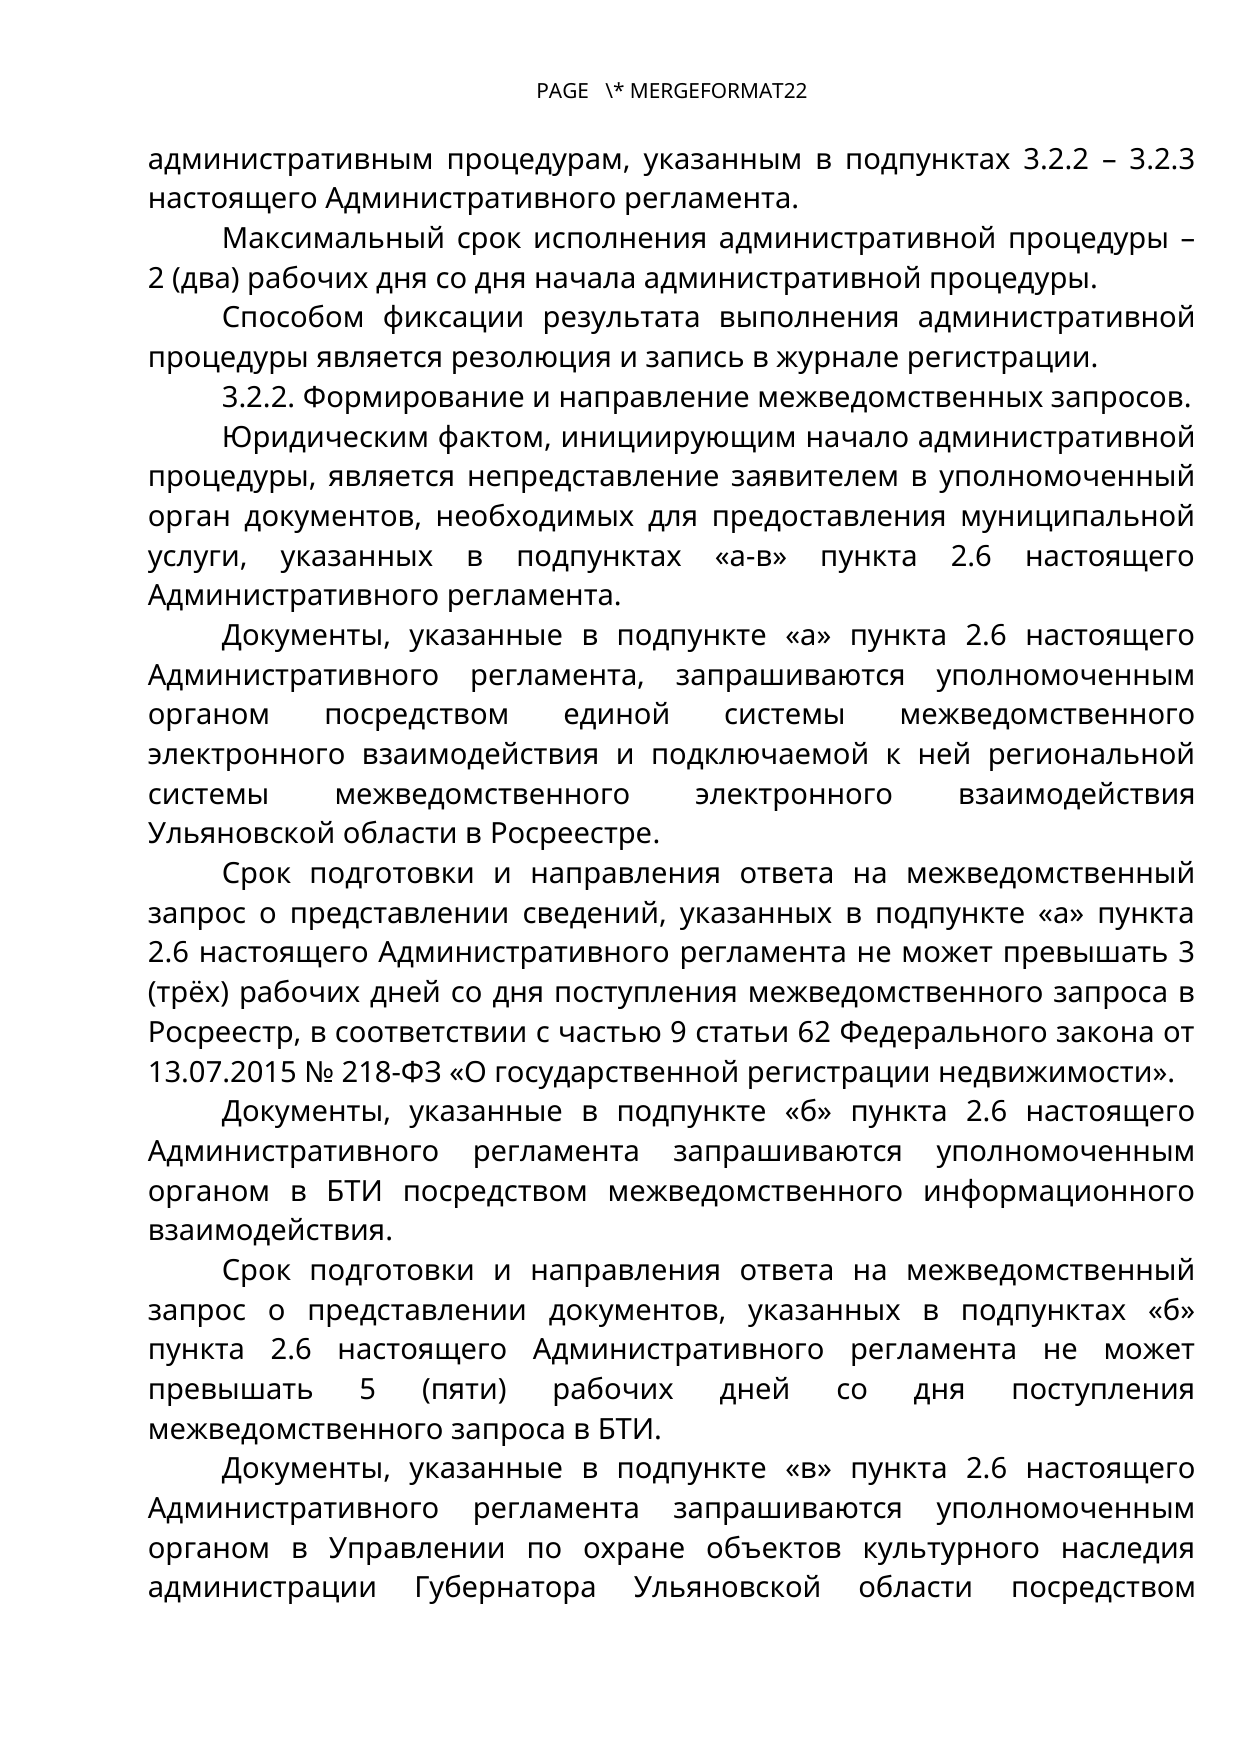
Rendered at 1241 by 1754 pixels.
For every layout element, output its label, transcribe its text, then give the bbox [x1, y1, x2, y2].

text Документы, указанные в подпункте «б» пункта 2.6 настоящего Административного регламента запрашиваются уполномоченным органом в БТИ посредством межведомственного информационного взаимодействия. [148, 1091, 1196, 1249]
text Срок подготовки и направления ответа на межведомственный запрос о представлении сведений, указанных в подпункте «а» пункта 2.6 настоящего Административного регламента не может превышать 3 (трёх) рабочих дней со дня поступления межведомственного запроса в Росреестр, в соответствии с частью 9 статьи 62 Федерального закона от 13.07.2015 № 218-ФЗ «О государственной регистрации недвижимости». [148, 852, 1196, 1091]
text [148, 138, 1196, 217]
text Способом фиксации результата выполнения административной процедуры является резолюция и запись в журнале регистрации. [148, 297, 1196, 376]
text Срок подготовки и направления ответа на межведомственный запрос о представлении документов, указанных в подпунктах «б» пункта 2.6 настоящего Административного регламента не может превышать 5 (пяти) рабочих дней со дня поступления межведомственного запроса в БТИ. [148, 1249, 1196, 1448]
text Юридическим фактом, инициирующим начало административной процедуры, является непредставление заявителем в уполномоченный орган документов, необходимых для предоставления муниципальной услуги, указанных в подпунктах «а-в» пункта 2.6 настоящего Административного регламента. [148, 416, 1196, 614]
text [148, 1448, 1196, 1606]
text Максимальный срок исполнения административной процедуры – 2 (два) рабочих дня со дня начала административной процедуры. [148, 217, 1196, 297]
text Документы, указанные в подпункте «а» пункта 2.6 настоящего Административного регламента, запрашиваются уполномоченным органом посредством единой системы межведомственного электронного взаимодействия и подключаемой к ней региональной системы межведомственного электронного взаимодействия Ульяновской области в Росреестре. [148, 614, 1196, 852]
text 3.2.2. Формирование и направление межведомственных запросов. [148, 376, 1196, 416]
